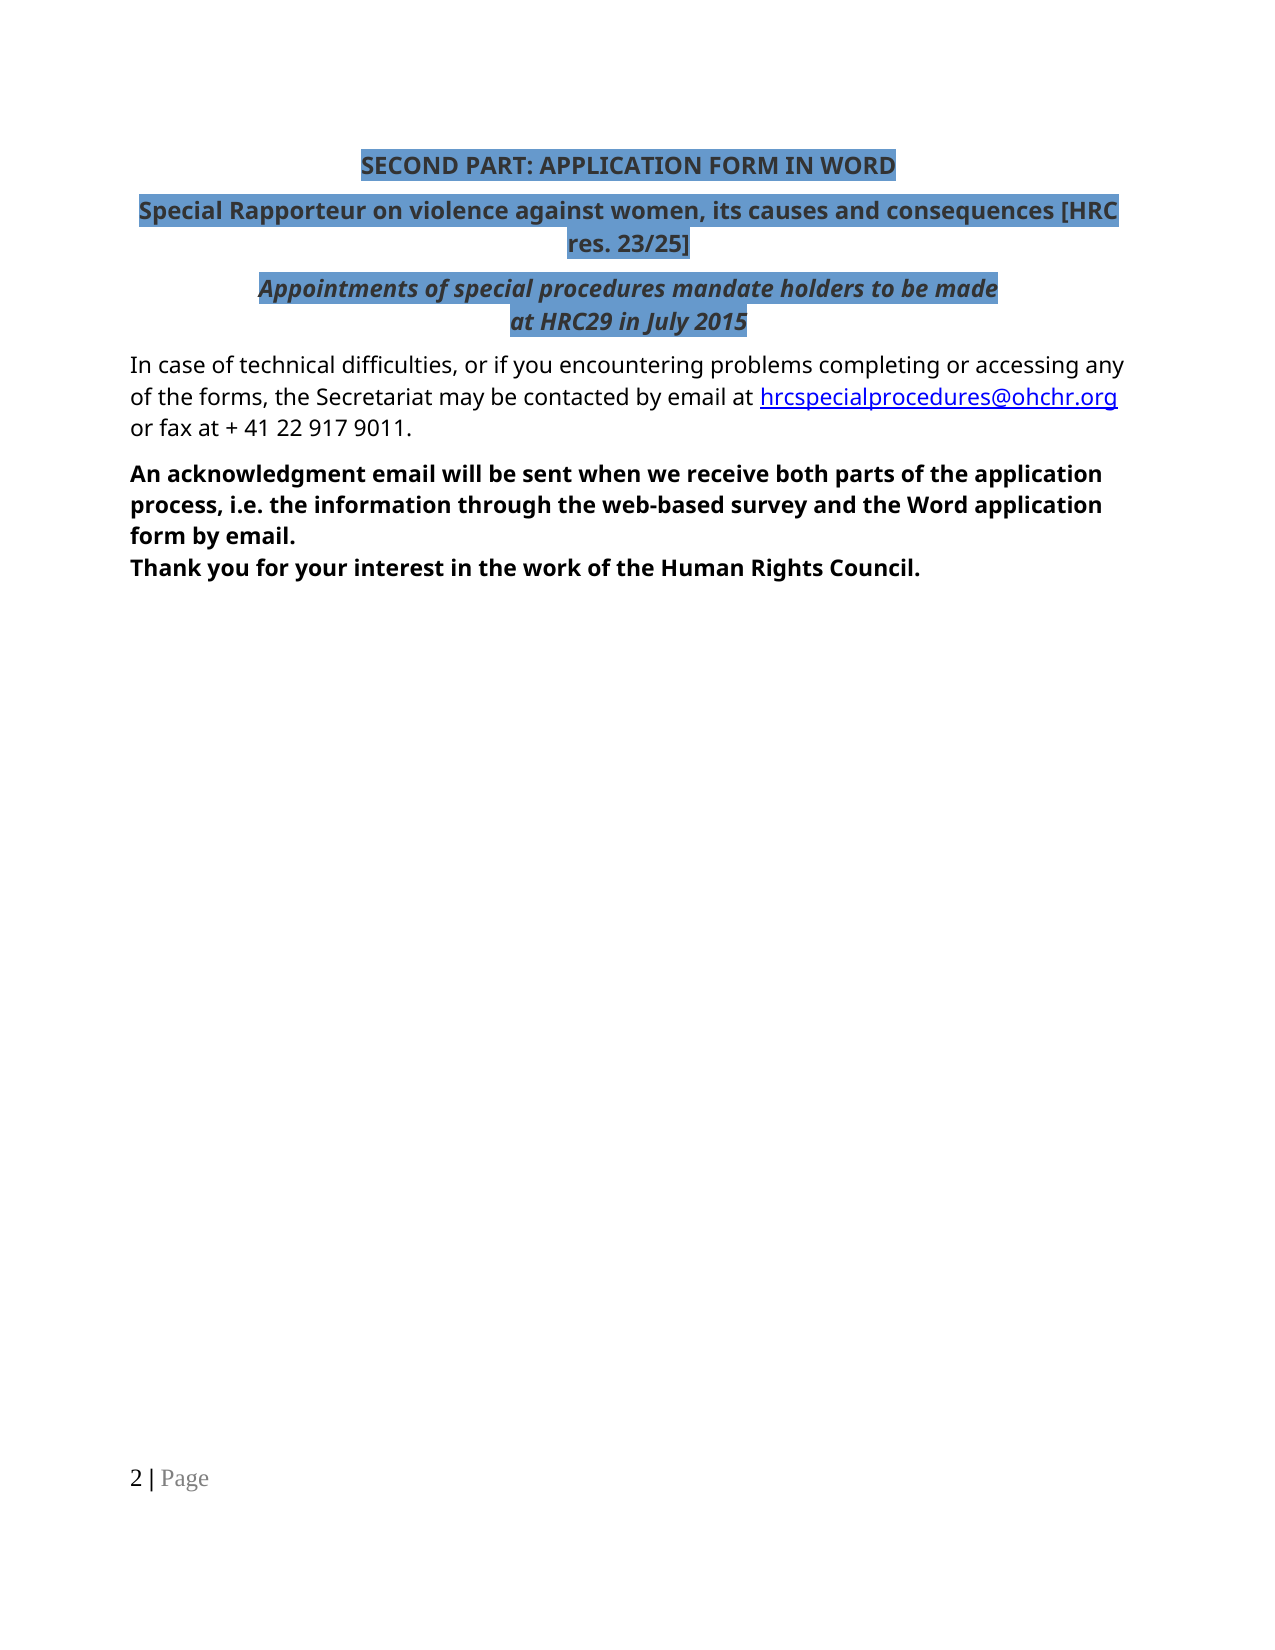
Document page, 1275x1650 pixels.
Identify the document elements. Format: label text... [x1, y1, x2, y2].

text In case of technical difficulties, or if you encountering problems completing or accessing any of the forms, the Secretariat may be contacted by email at hrcspecialprocedures@ohchr.org or fax at + 41 22 917 9011. [130, 349, 1127, 443]
text An acknowledgment email will be sent when we receive both parts of the application process, i.e. the information through the web-based survey and the Word application form by email. Thank you for your interest in the work of the Human Rights Council. [130, 458, 1127, 583]
